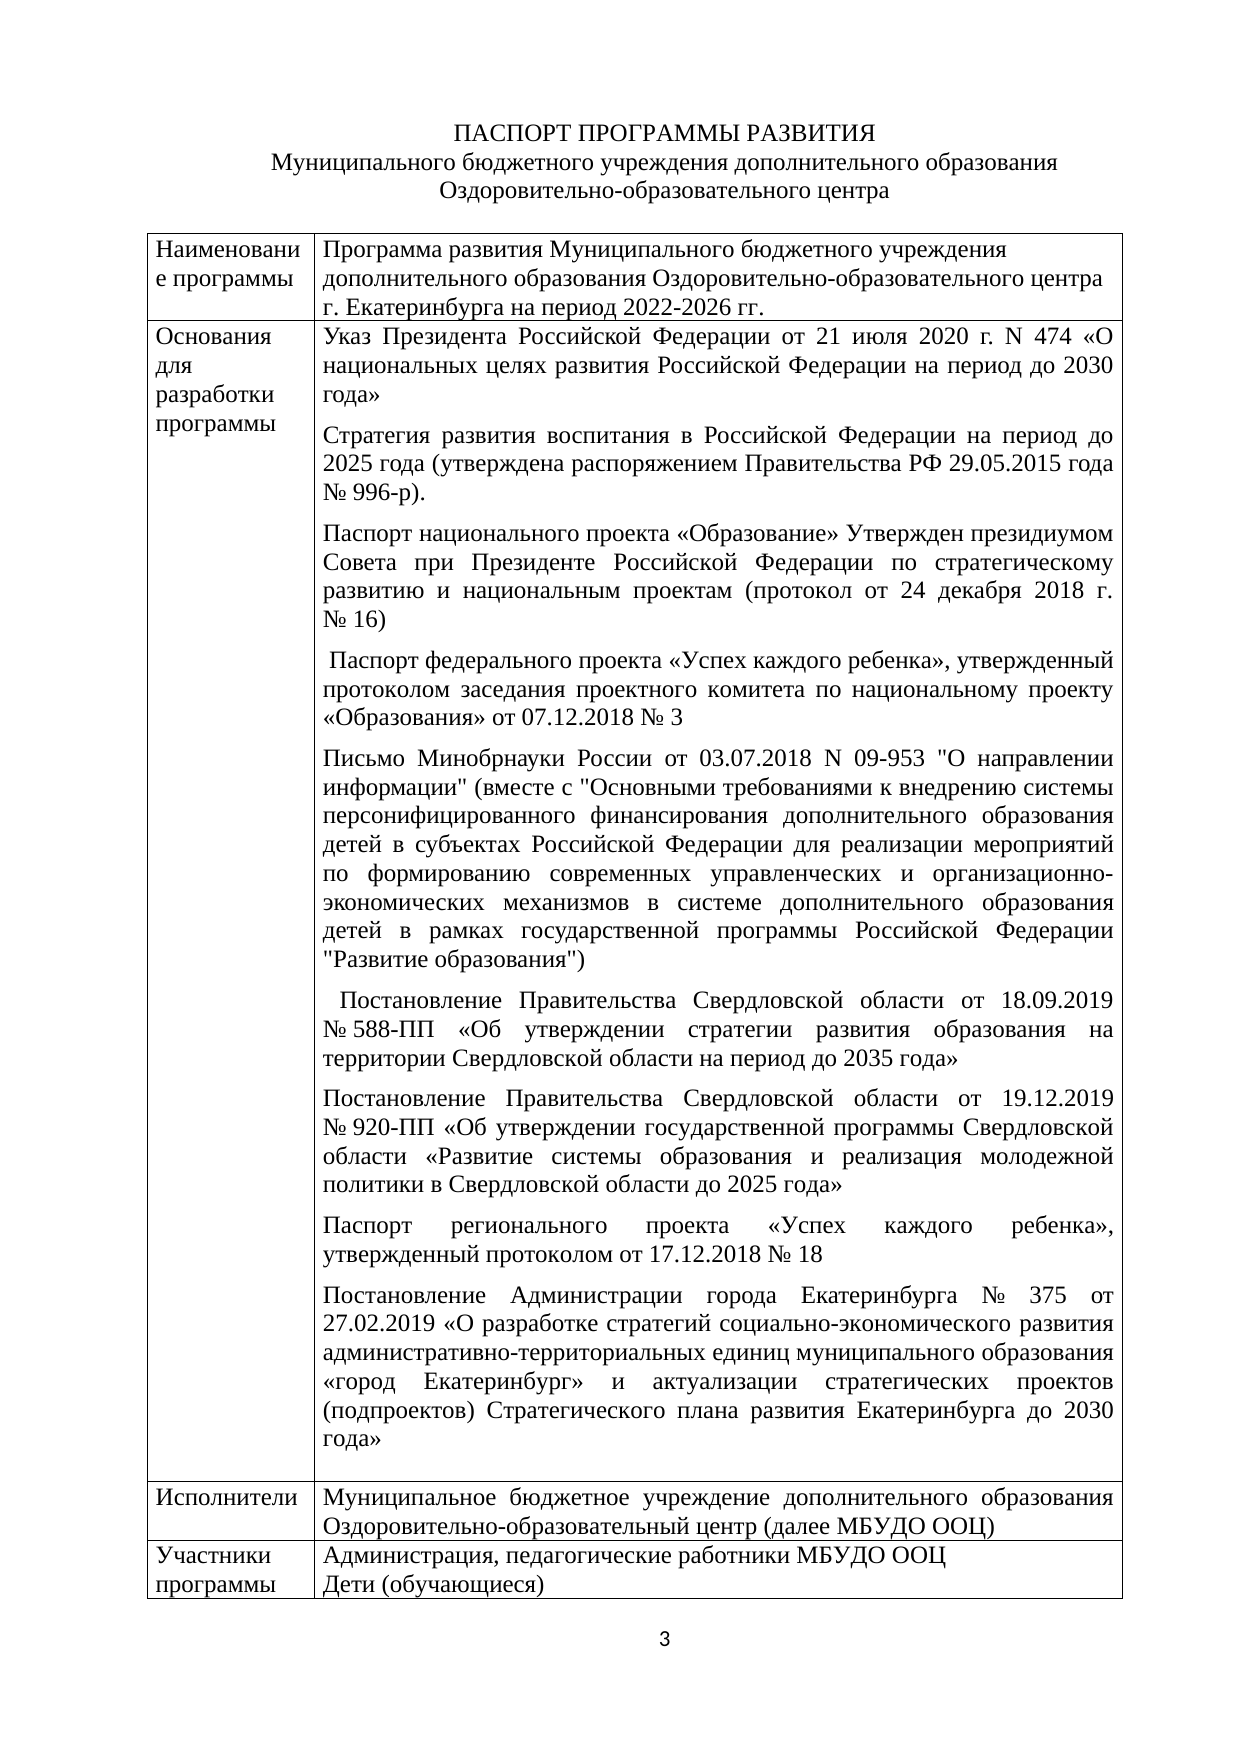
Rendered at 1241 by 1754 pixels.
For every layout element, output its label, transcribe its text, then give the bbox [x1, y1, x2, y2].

table_header Программа развития Муниципального бюджетного учреждения дополнительного образования Оздоровительно-образовательного центра г. Екатеринбурга на период 2022-2026 гг. [315, 234, 1122, 320]
table_cell Исполнители [148, 1482, 314, 1539]
table_header Наименование программы [148, 234, 314, 320]
text Муниципального бюджетного учреждения дополнительного образования Оздоровительно-образовательного центра [177, 147, 1152, 204]
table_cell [315, 1541, 1122, 1598]
table_cell Основания для разработки программы [148, 321, 314, 1481]
text Паспорт программы развития [177, 118, 1152, 147]
table_cell Муниципальное бюджетное учреждение дополнительного образования Оздоровительно-образовательный центр (далее МБУДО ООЦ) [315, 1482, 1122, 1539]
table_cell Указ Президента Российской Федерации от 21 июля 2020 г. N 474 «О национальных целях развития Российской Федерации на период до 2030 года» Стратегия развития воспитания в Российской Федерации на период до 2025 года (утверждена распоряжением Правительства РФ 29.05.2015 года № 996-р). Паспорт национального проекта «Образование» Утвержден президиумом Совета при Президенте Российской Федерации по стратегическому развитию и национальным проектам (протокол от 24 декабря 2018 г. № 16) Паспорт федерального проекта «Успех каждого ребенка», утвержденный протоколом заседания проектного комитета по национальному проекту «Образования» от 07.12.2018 № 3 Письмо Минобрнауки России от 03.07.2018 N 09-953 "О направлении информации" (вместе с "Основными требованиями к внедрению системы персонифицированного финансирования дополнительного образования детей в субъектах Российской Федерации для реализации мероприятий по формированию современных управленческих и организационно-экономических механизмов в системе дополнительного образования детей в рамках государственной программы Российской Федерации "Развитие образования") Постановление Правительства Свердловской области от 18.09.2019 № 588-ПП «Об утверждении стратегии развития образования на территории Свердловской области на период до 2035 года» Постановление Правительства Свердловской области от 19.12.2019 № 920-ПП «Об утверждении государственной программы Свердловской области «Развитие системы образования и реализация молодежной политики в Свердловской области до 2025 года» Паспорт регионального проекта «Успех каждого ребенка», утвержденный протоколом от 17.12.2018 № 18 Постановление Администрации города Екатеринбурга № 375 от 27.02.2019 «О разработке стратегий социально-экономического развития административно-территориальных единиц муниципального образования «город Екатеринбург» и актуализации стратегических проектов (подпроектов) Стратегического плана развития Екатеринбурга до 2030 года» [315, 321, 1122, 1481]
